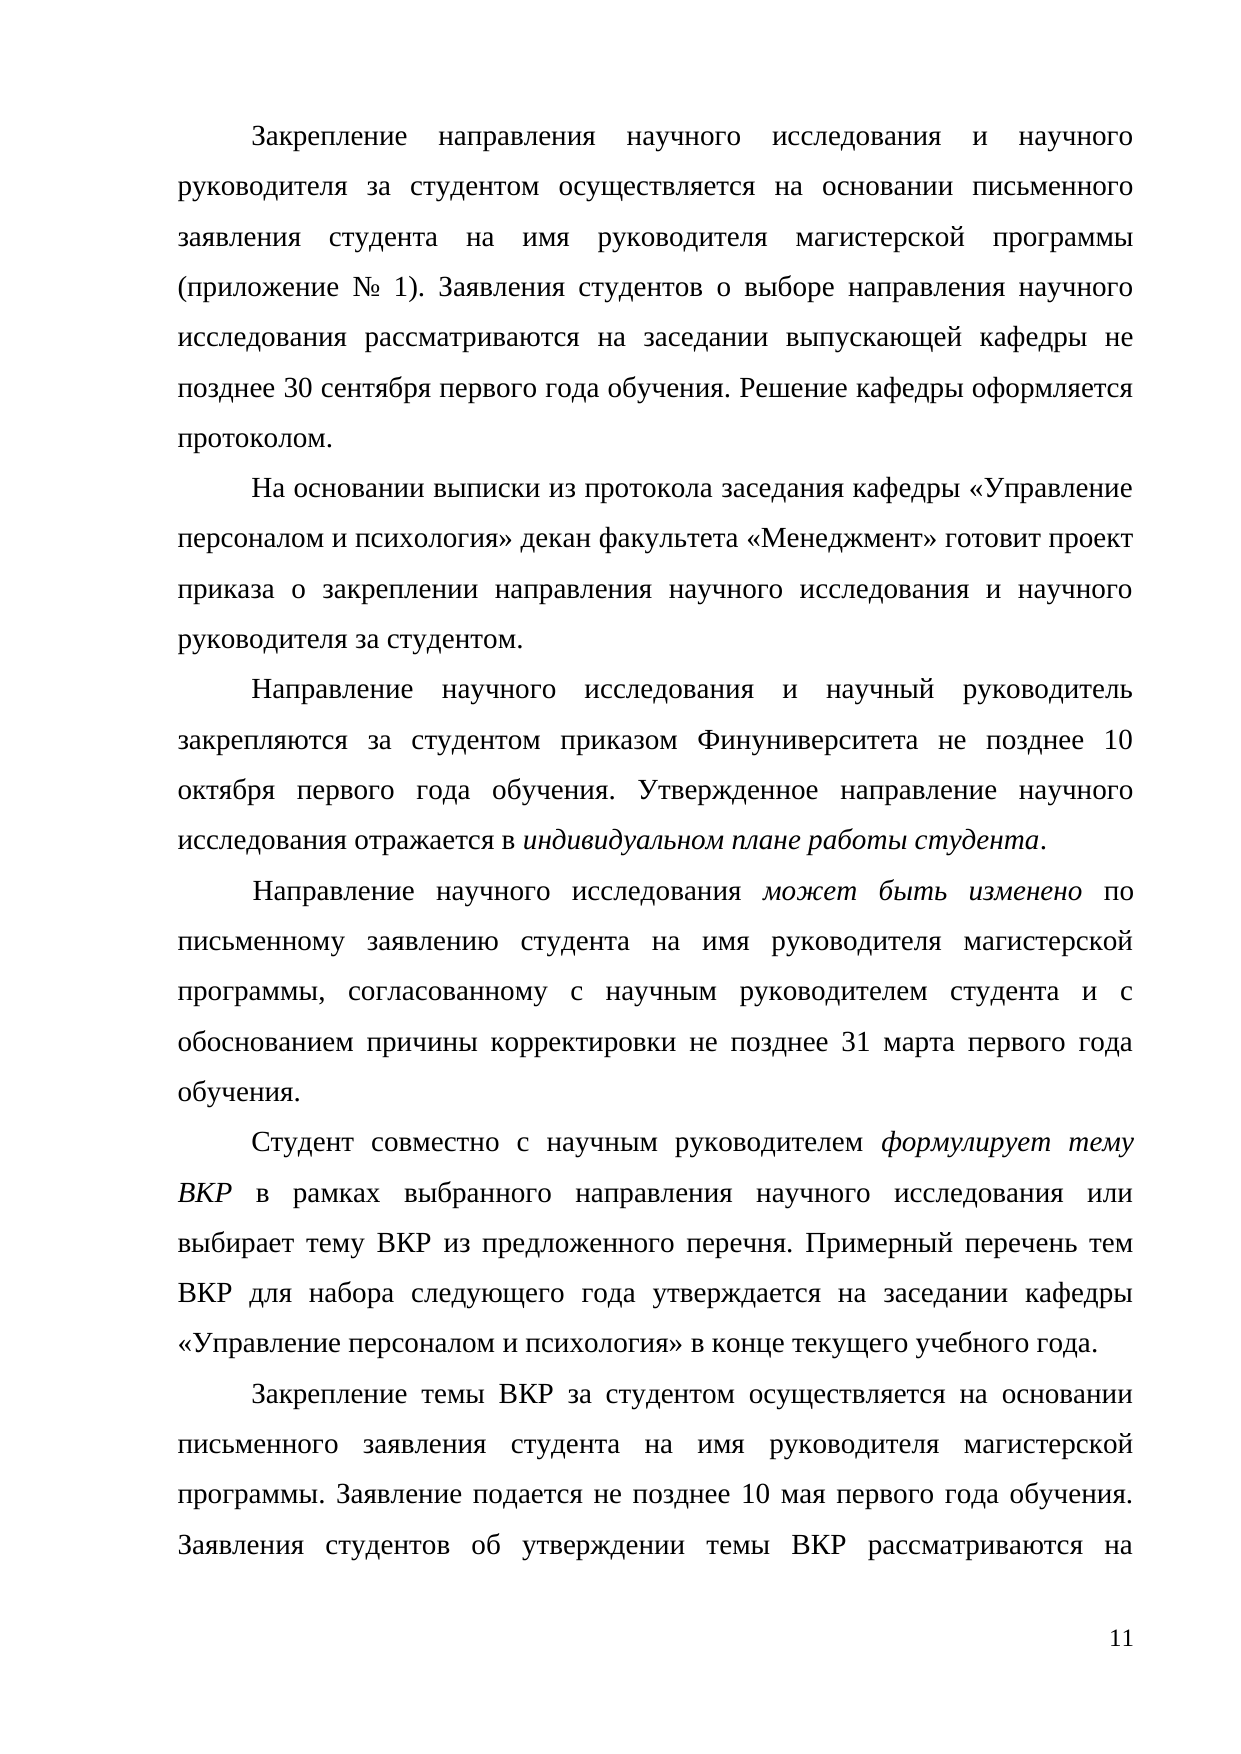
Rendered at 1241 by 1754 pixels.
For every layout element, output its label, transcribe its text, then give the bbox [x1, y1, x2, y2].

text Закрепление направления научного исследования и научного руководителя за студентом осуществляется на основании письменного заявления студента на имя руководителя магистерской программы (приложение № 1). Заявления студентов о выборе направления научного исследования рассматриваются на заседании выпускающей кафедры не позднее 30 сентября первого года обучения. Решение кафедры оформляется протоколом. [177, 118, 1134, 453]
text На основании выписки из протокола заседания кафедры «Управление персоналом и психология» декан факультета «Менеджмент» готовит проект приказа о закреплении направления научного исследования и научного руководителя за студентом. [177, 470, 1134, 655]
text Студент совместно с научным руководителем формулирует тему ВКР в рамках выбранного направления научного исследования или выбирает тему ВКР из предложенного перечня. Примерный перечень тем ВКР для набора следующего года утверждается на заседании кафедры «Управление персоналом и психология» в конце текущего учебного года. [177, 1124, 1134, 1359]
text Направление научного исследования и научный руководитель закрепляются за студентом приказом Финуниверситета не позднее 10 октября первого года обучения. Утвержденное направление научного исследования отражается в индивидуальном плане работы студента. [177, 672, 1134, 856]
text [177, 1376, 1134, 1560]
text Направление научного исследования может быть изменено по письменному заявлению студента на имя руководителя магистерской программы, согласованному с научным руководителем студента и с обоснованием причины корректировки не позднее 31 марта первого года обучения. [177, 873, 1134, 1108]
